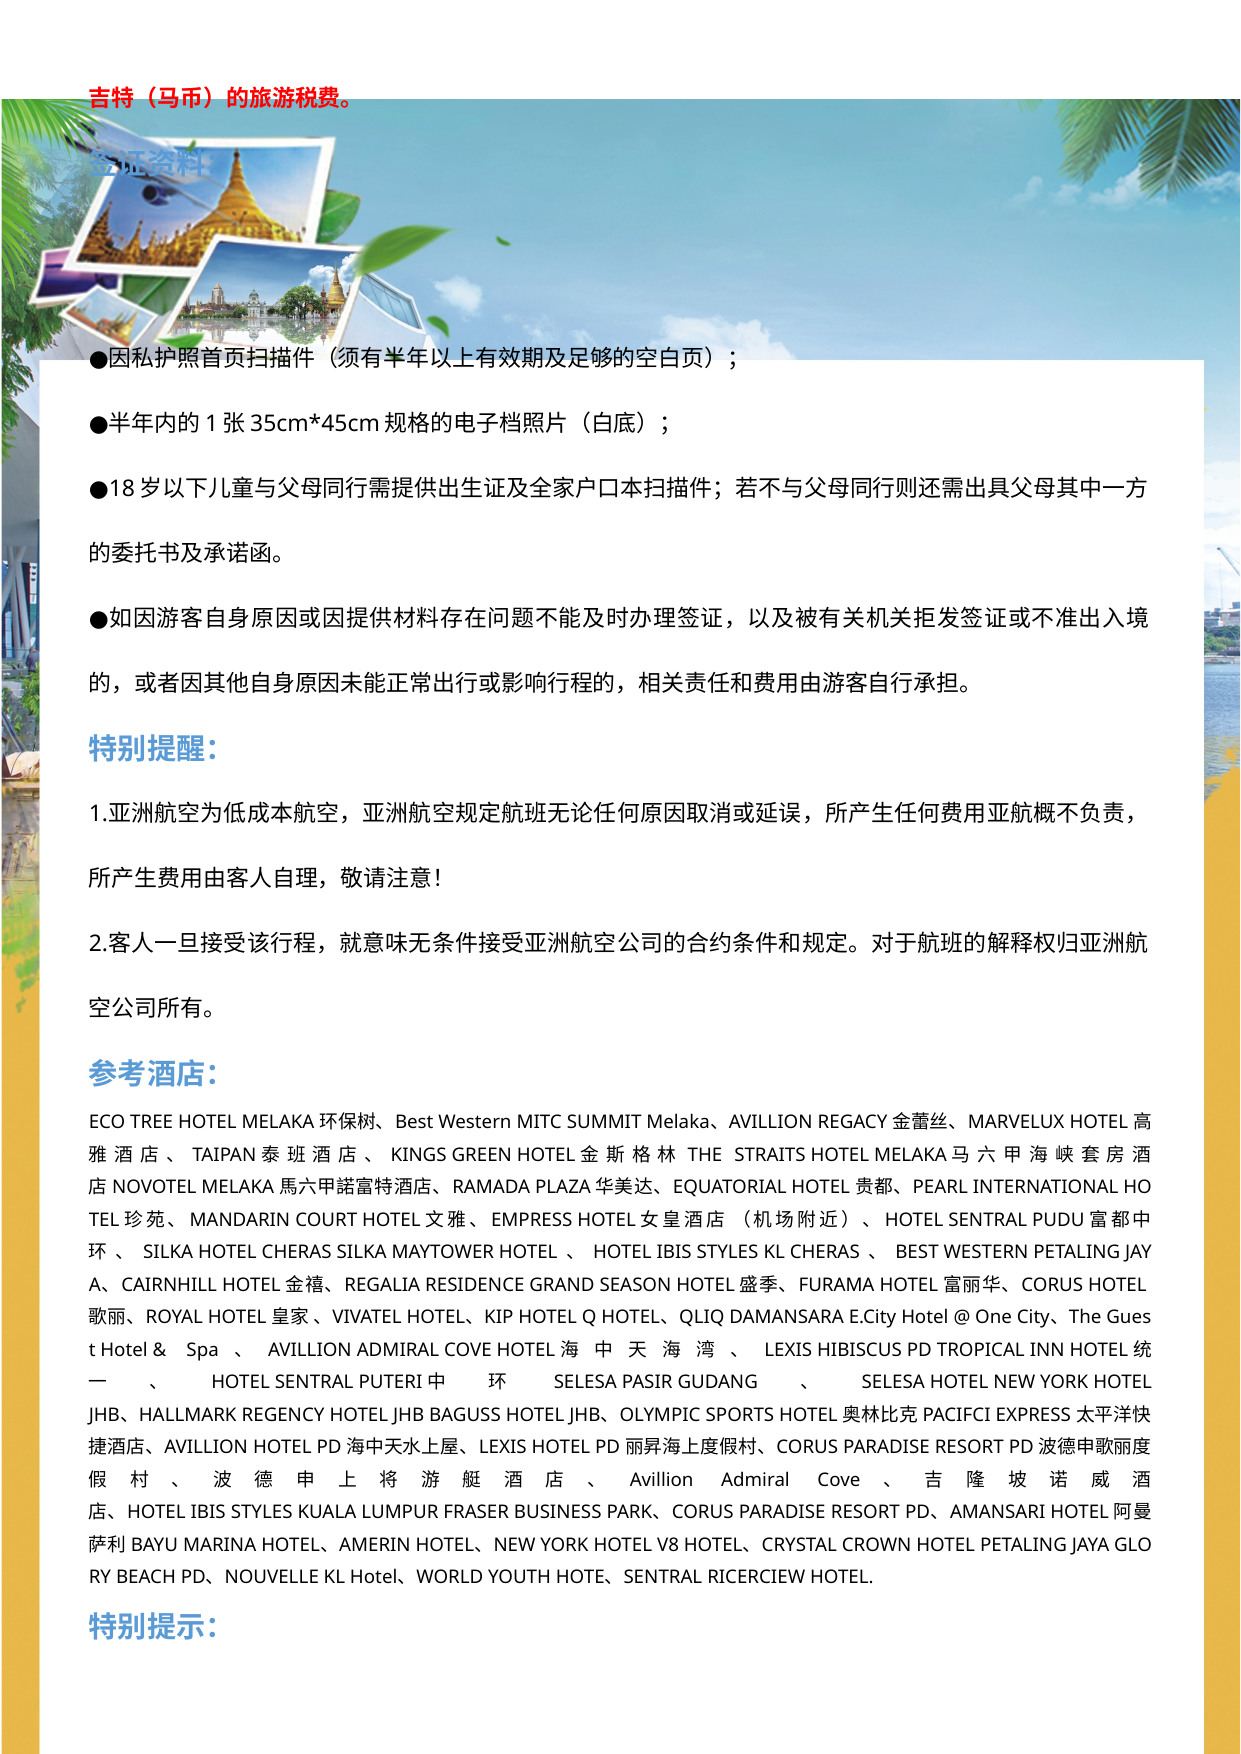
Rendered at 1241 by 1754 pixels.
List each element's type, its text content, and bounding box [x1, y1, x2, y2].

text 签证资料： [88, 129, 1152, 194]
text 1.亚洲航空为低成本航空，亚洲航空规定航班无论任何原因取消或延误，所产生任何费用亚航概不负责，所产生费用由客人自理，敬请注意！ [88, 779, 1152, 909]
text 特别提醒： [88, 714, 1152, 779]
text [88, 64, 1152, 129]
text ●半年内的1张35cm*45cm规格的电子档照片（白底）； [88, 389, 1152, 454]
picture [1, 99, 1241, 1754]
text ECO TREE HOTEL MELAKA 环保树、Best Western MITC SUMMIT Melaka、AVILLION REGACY 金蕾丝、MARVELUX HOTEL 高雅酒店、TAIPAN 泰班酒店、KINGS GREEN HOTEL 金斯格林THE STRAITS HOTEL MELAKA 马六甲海峡套房酒店 NOVOTEL MELAKA 馬六甲諾富特酒店、RAMADA PLAZA 华美达、EQUATORIAL HOTEL 贵都、PEARL INTERNATIONAL HOTEL 珍苑、MANDARIN COURT HOTEL 文雅、EMPRESS HOTEL 女皇酒店 （机场附近）、HOTEL SENTRAL PUDU 富都中环、SILKA HOTEL CHERAS SILKA MAYTOWER HOTEL、HOTEL IBIS STYLES KL CHERAS、BEST WESTERN PETALING JAYA、CAIRNHILL HOTEL 金禧、REGALIA RESIDENCE GRAND SEASON HOTEL 盛季、FURAMA HOTEL 富丽华、CORUS HOTEL 歌丽、ROYAL HOTEL 皇家 、VIVATEL HOTEL、KIP HOTEL Q HOTEL、QLIQ DAMANSARA E.City Hotel @ One City、The Guest Hotel & Spa、AVILLION ADMIRAL COVE HOTEL 海中天海湾、LEXIS HIBISCUS PD TROPICAL INN HOTEL 统一、HOTEL SENTRAL PUTERI 中环 SELESA PASIR GUDANG、SELESA HOTEL NEW YORK HOTEL JHB、HALLMARK REGENCY HOTEL JHB BAGUSS HOTEL JHB、OLYMPIC SPORTS HOTEL 奥林比克 PACIFCI EXPRESS 太平洋快捷酒店、AVILLION HOTEL PD 海中天水上屋、LEXIS HOTEL PD 丽昇海上度假村、CORUS PARADISE RESORT PD 波德申歌丽度假村、波德申上将游艇酒店、Avillion Admiral Cove、吉隆坡诺威酒店、HOTEL IBIS STYLES KUALA LUMPUR FRASER BUSINESS PARK、CORUS PARADISE RESORT PD、AMANSARI HOTEL 阿曼萨利 BAYU MARINA HOTEL、AMERIN HOTEL、NEW YORK HOTEL V8 HOTEL、CRYSTAL CROWN HOTEL PETALING JAYA GLORY BEACH PD、NOUVELLE KL Hotel、WORLD YOUTH HOTE、SENTRAL RICERCIEW HOTEL. [88, 1104, 1152, 1592]
text ●因私护照首页扫描件（须有半年以上有效期及足够的空白页）； [88, 324, 1152, 389]
text 2.客人一旦接受该行程，就意味无条件接受亚洲航空公司的合约条件和规定。对于航班的解释权归亚洲航空公司所有。 [88, 909, 1152, 1039]
text 特别提示： [88, 1592, 1152, 1657]
text ●如因游客自身原因或因提供材料存在问题不能及时办理签证，以及被有关机关拒发签证或不准出入境的，或者因其他自身原因未能正常出行或影响行程的，相关责任和费用由游客自行承担。 [88, 584, 1152, 714]
text ●18岁以下儿童与父母同行需提供出生证及全家户口本扫描件；若不与父母同行则还需出具父母其中一方的委托书及承诺函。 [88, 454, 1152, 584]
text 参考酒店： [88, 1039, 1152, 1104]
